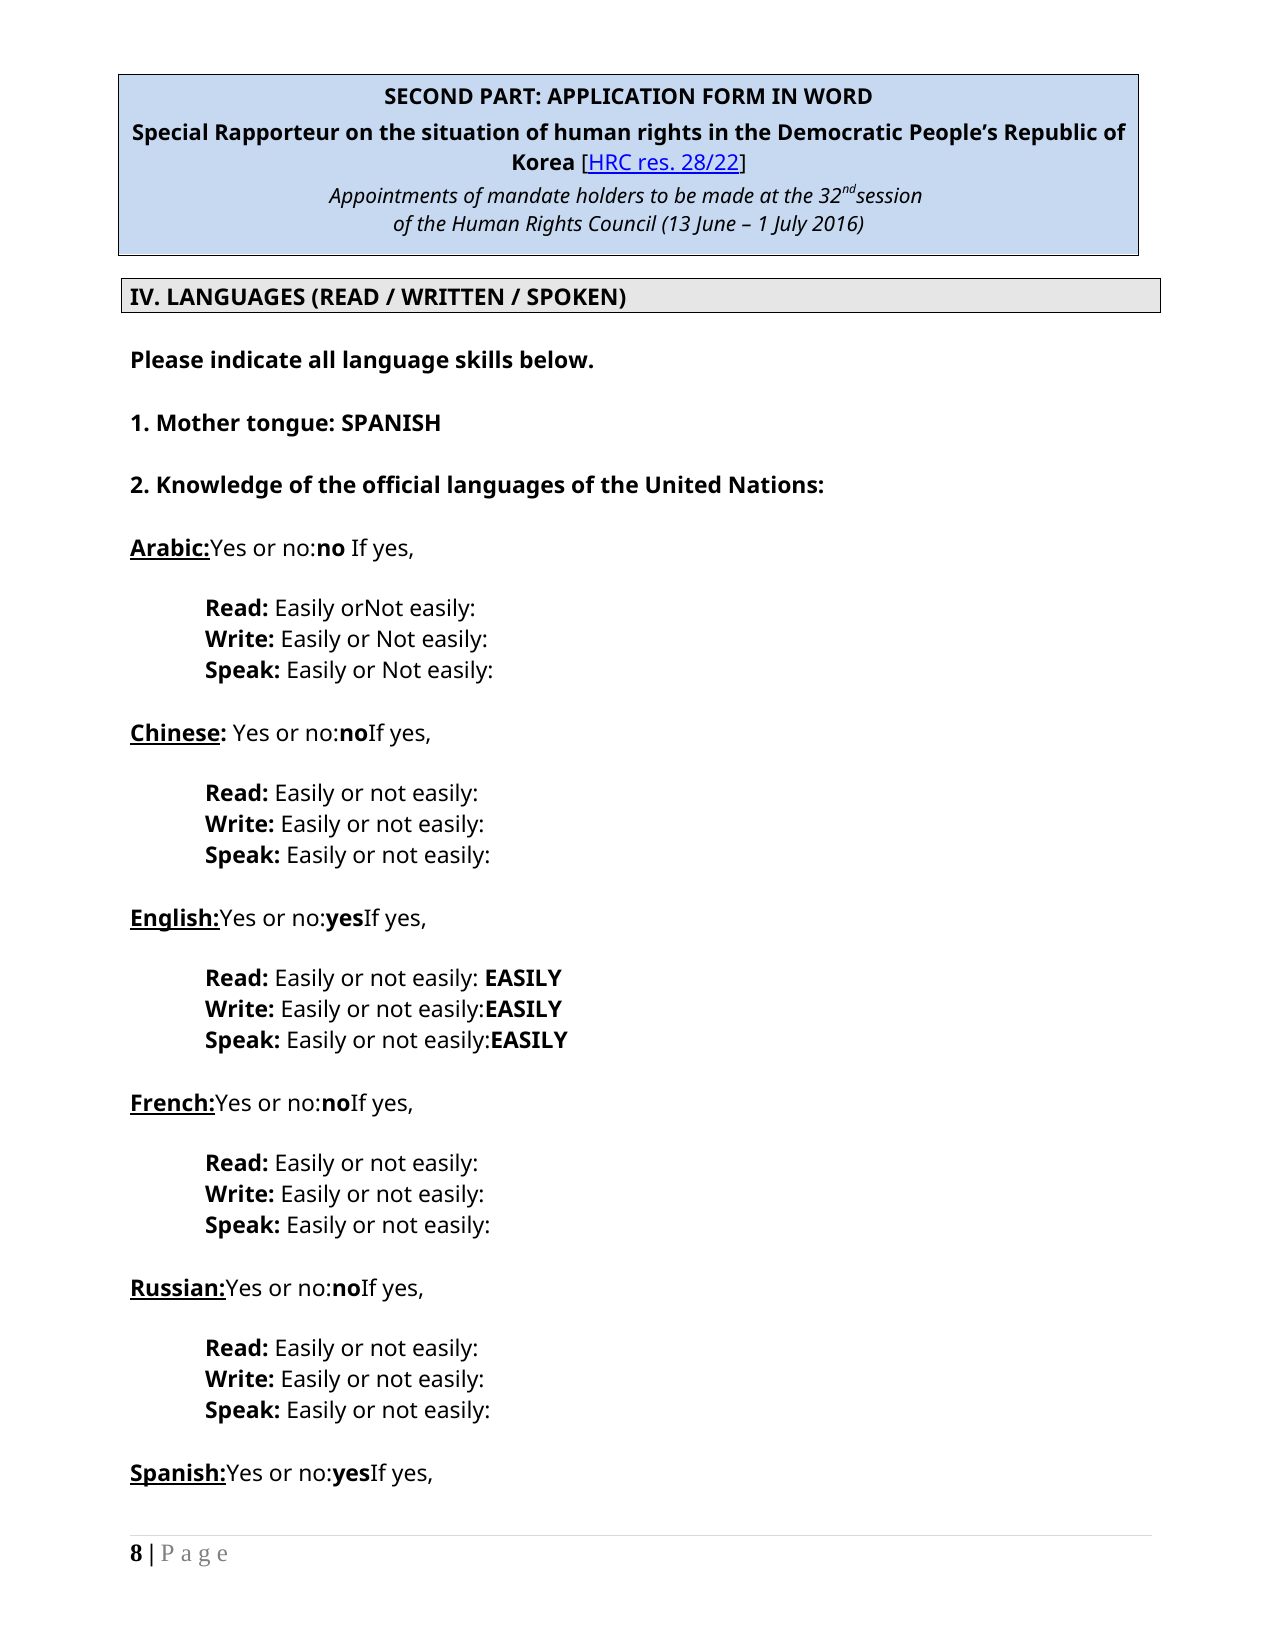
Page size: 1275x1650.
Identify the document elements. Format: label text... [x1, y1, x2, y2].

text 2. Knowledge of the official languages of the United Nations: [130, 469, 1152, 501]
text Read: Easily or not easily: EASILY Write: Easily or not easily:EASILY Speak: Easily or not easily:EASILY [205, 962, 1152, 1056]
text French:Yes or no:noIf yes, [130, 1087, 1152, 1147]
text Read: Easily or not easily: Write: Easily or not easily: Speak: Easily or not easily: [205, 1332, 1152, 1426]
text IV. LANGUAGES (READ / WRITTEN / SPOKEN) [122, 279, 1160, 312]
text 1. Mother tongue: SPANISH [130, 407, 1152, 438]
text Read: Easily orNot easily: Write: Easily or Not easily: Speak: Easily or Not easily: [205, 592, 1152, 686]
text Russian:Yes or no:noIf yes, [130, 1241, 1152, 1332]
text Arabic:Yes or no:no If yes, [130, 532, 1152, 592]
text Read: Easily or not easily: Write: Easily or not easily: Speak: Easily or not easily: [205, 777, 1152, 871]
text Please indicate all language skills below. [130, 344, 1152, 376]
text Read: Easily or not easily: Write: Easily or not easily: Speak: Easily or not easily: [205, 1147, 1152, 1241]
text Spanish:Yes or no:yesIf yes, [130, 1457, 1152, 1517]
text English:Yes or no:yesIf yes, [130, 902, 1152, 962]
text Chinese: Yes or no:noIf yes, [130, 717, 1152, 777]
